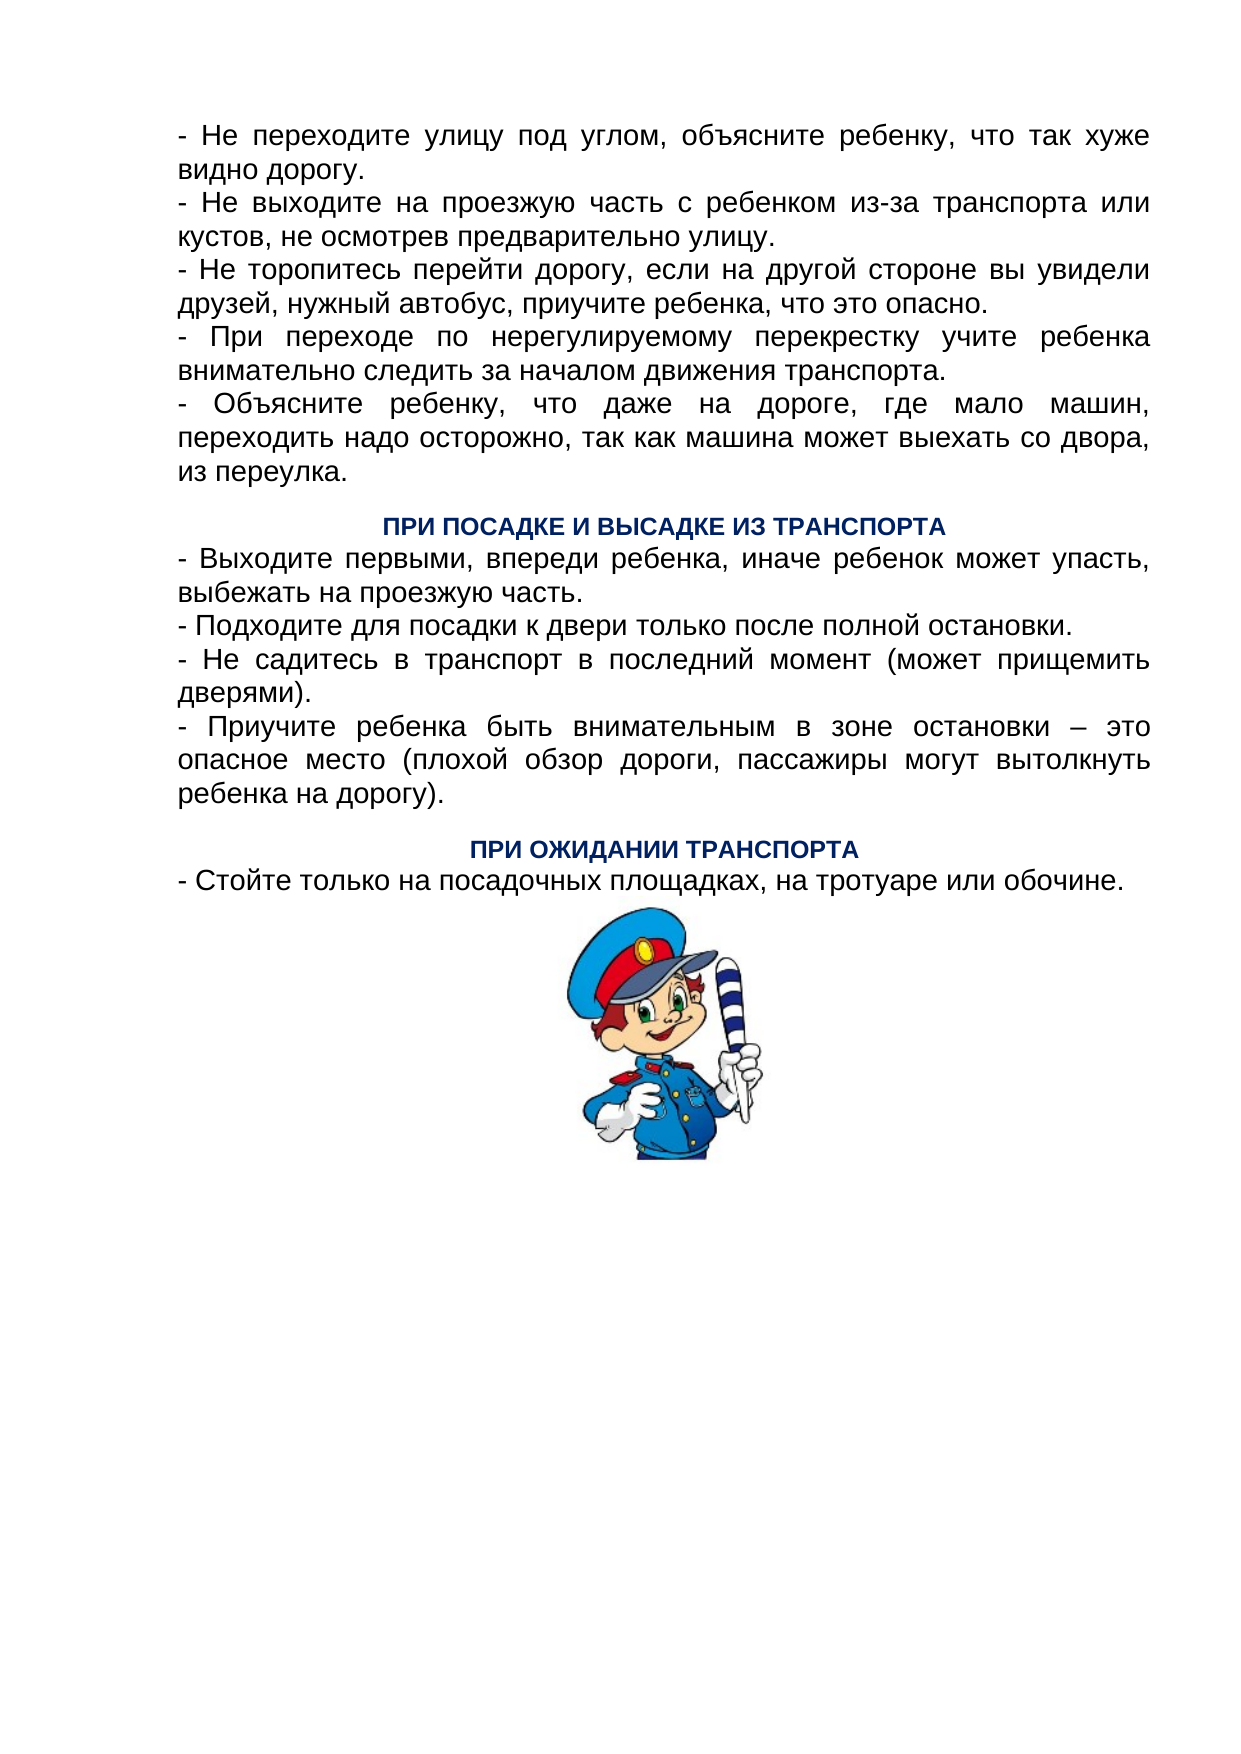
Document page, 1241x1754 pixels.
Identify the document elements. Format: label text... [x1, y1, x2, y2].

text - Не торопитесь перейти дорогу, если на другой стороне вы увидели друзей, нужный автобус, приучите ребенка, что это опасно. [177, 252, 1152, 319]
picture [557, 896, 772, 1169]
text - Подходите для посадки к двери только после полной остановки. [177, 608, 1152, 642]
text - Приучите ребенка быть внимательным в зоне остановки – это опасное место (плохой обзор дороги, пассажиры могут вытолкнуть ребенка на дорогу). [177, 709, 1152, 809]
text - Стойте только на посадочных площадках, на тротуаре или обочине. [177, 863, 1152, 897]
text - Не садитесь в транспорт в последний момент (может прищемить дверями). [177, 642, 1152, 709]
text - Объясните ребенку, что даже на дороге, где мало машин, переходить надо осторожно, так как машина может выехать со двора, из переулка. [177, 386, 1152, 487]
text - Не переходите улицу под углом, объясните ребенку, что так хуже видно дорогу. [177, 118, 1152, 185]
text ПРИ ПОСАДКЕ И ВЫСАДКЕ ИЗ ТРАНСПОРТА [177, 512, 1152, 541]
text - При переходе по нерегулируемому перекрестку учите ребенка внимательно следить за началом движения транспорта. [177, 319, 1152, 386]
text - Выходите первыми, впереди ребенка, иначе ребенок может упасть, выбежать на проезжую часть. [177, 541, 1152, 608]
text ПРИ ОЖИДАНИИ ТРАНСПОРТА [177, 834, 1152, 863]
text - Не выходите на проезжую часть с ребенком из-за транспорта или кустов, не осмотрев предварительно улицу. [177, 185, 1152, 252]
